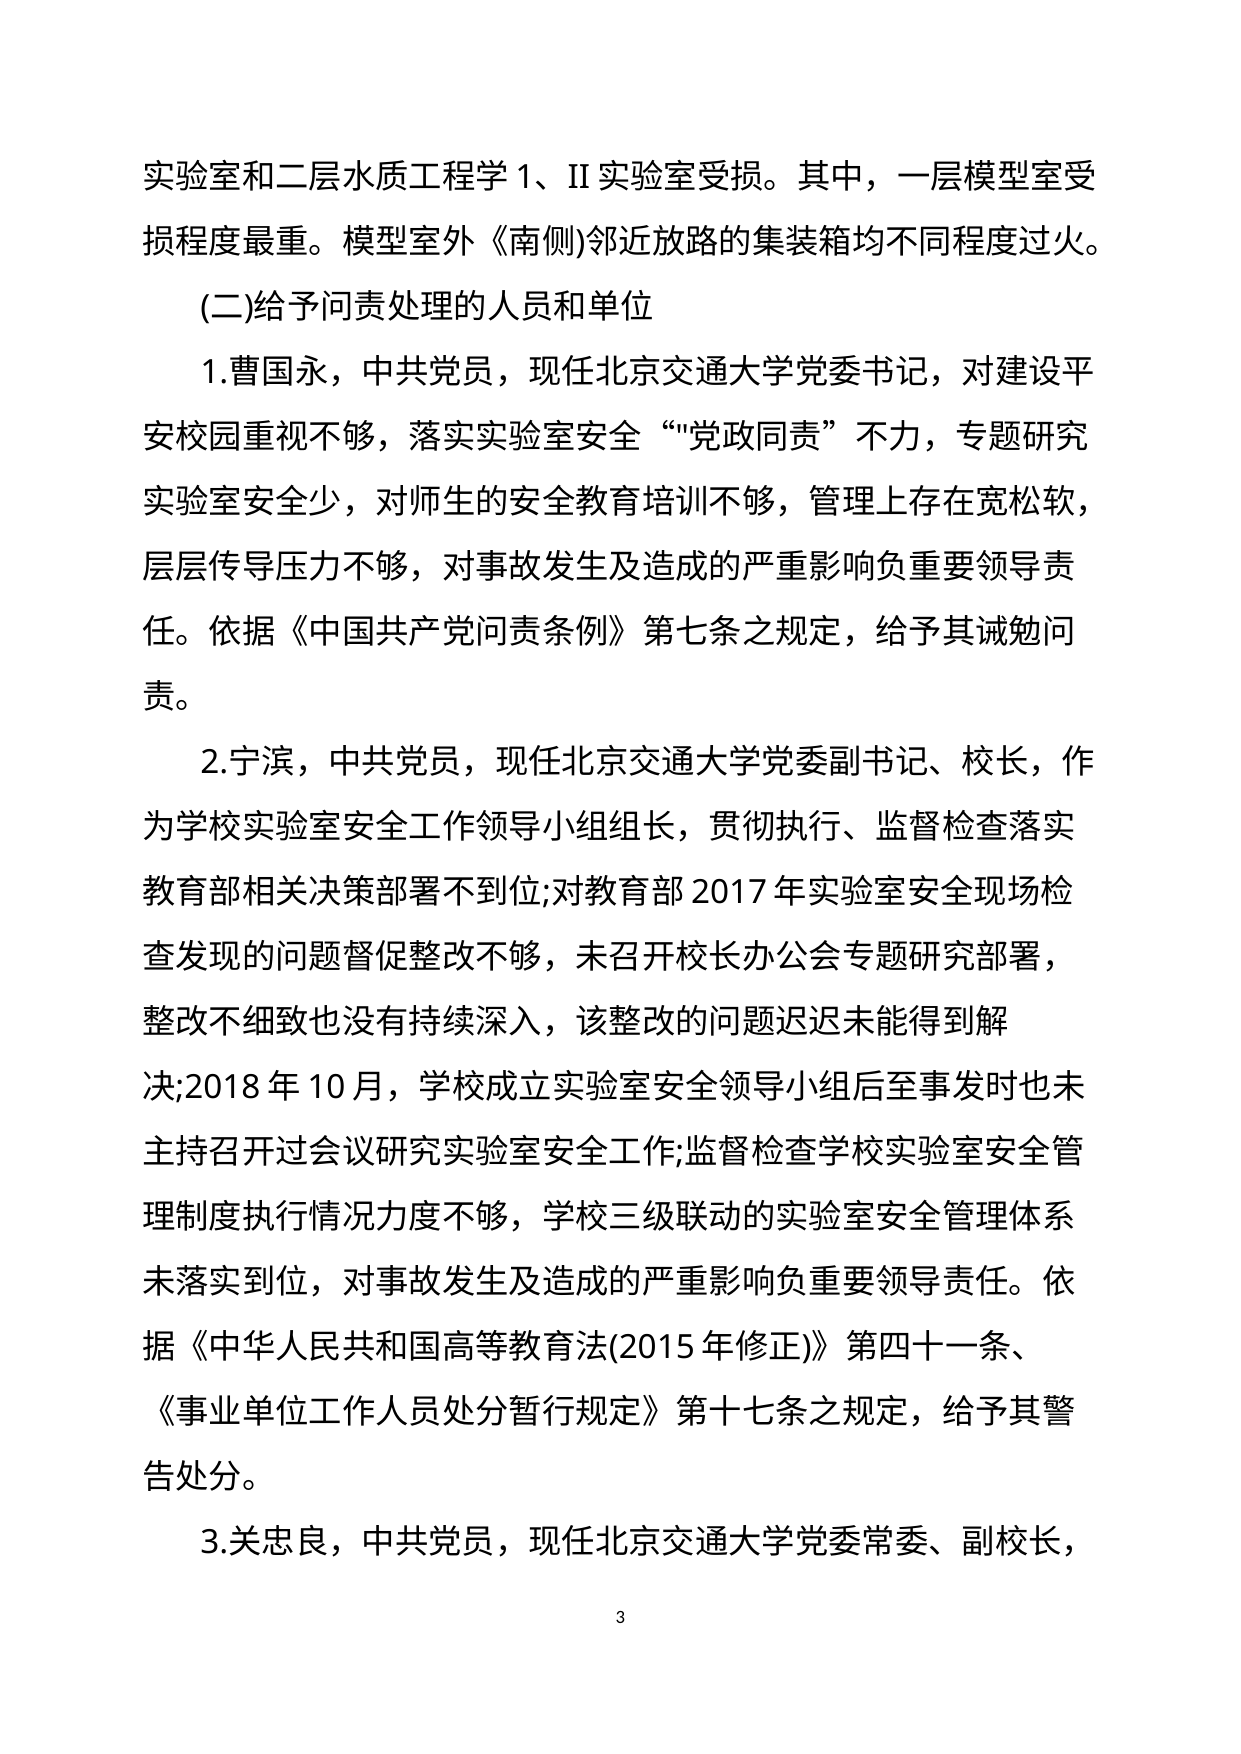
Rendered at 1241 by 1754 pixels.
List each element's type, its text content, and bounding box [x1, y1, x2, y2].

text (二)给予问责处理的人员和单位 [142, 272, 1098, 337]
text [142, 1507, 1098, 1572]
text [142, 142, 1098, 272]
text 1.曹国永，中共党员，现任北京交通大学党委书记，对建设平安校园重视不够，落实实验室安全“"党政同责”不力，专题研究实验室安全少，对师生的安全教育培训不够，管理上存在宽松软，层层传导压力不够，对事故发生及造成的严重影响负重要领导责任。依据《中国共产党问责条例》第七条之规定，给予其诫勉问责。 [142, 337, 1098, 727]
text 2.宁滨，中共党员，现任北京交通大学党委副书记、校长，作为学校实验室安全工作领导小组组长，贯彻执行、监督检查落实教育部相关决策部署不到位;对教育部2017年实验室安全现场检查发现的问题督促整改不够，未召开校长办公会专题研究部署，整改不细致也没有持续深入，该整改的问题迟迟未能得到解决;2018年10月，学校成立实验室安全领导小组后至事发时也未主持召开过会议研究实验室安全工作;监督检查学校实验室安全管理制度执行情况力度不够，学校三级联动的实验室安全管理体系未落实到位，对事故发生及造成的严重影响负重要领导责任。依据《中华人民共和国高等教育法(2015年修正)》第四十一条、《事业单位工作人员处分暂行规定》第十七条之规定，给予其警告处分。 [142, 727, 1098, 1507]
